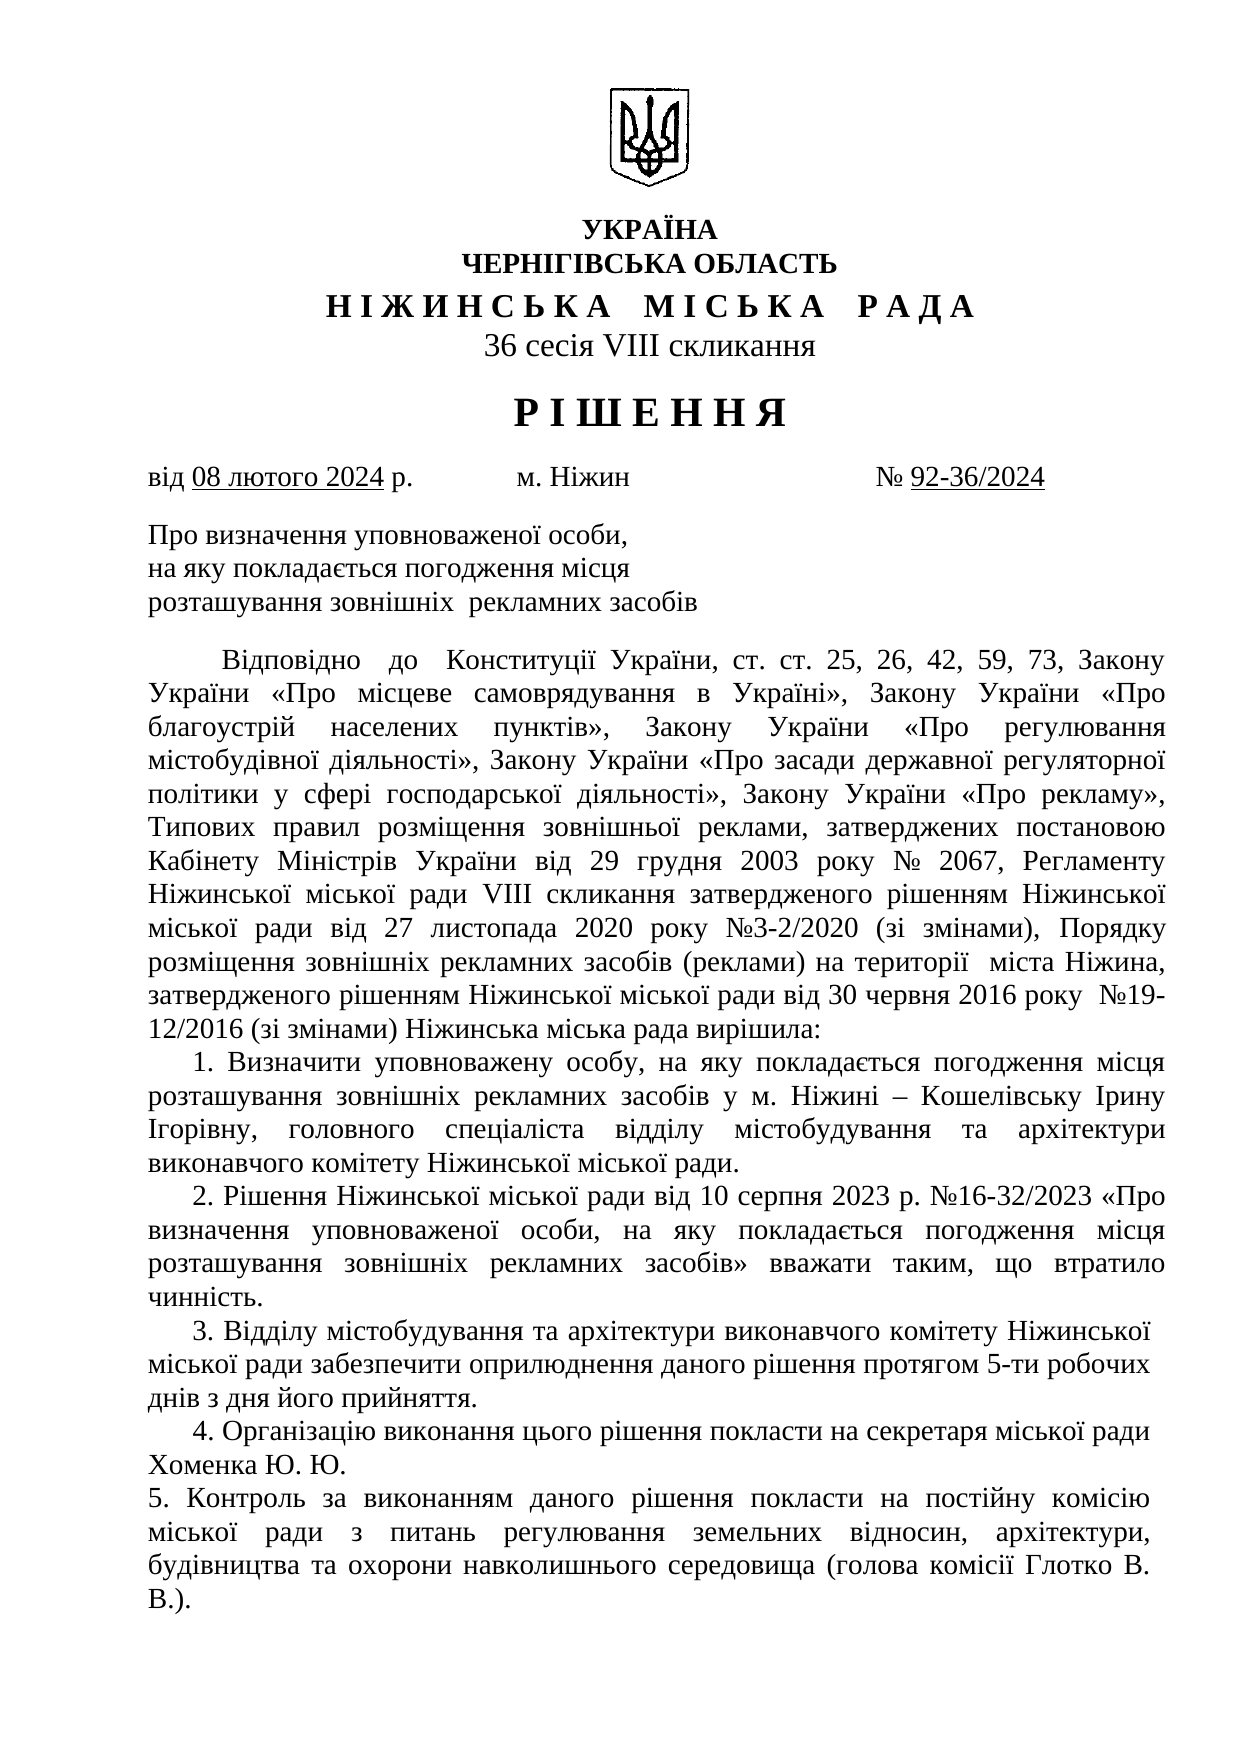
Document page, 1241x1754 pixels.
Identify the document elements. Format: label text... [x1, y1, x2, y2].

text Відповідно до Конституції України, ст. ст. 25, 26, 42, 59, 73, Закону України «Про місцеве самоврядування в Україні», Закону України «Про благоустрій населених пунктів», Закону України «Про регулювання містобудівної діяльності», Закону України «Про засади державної регуляторної політики у сфері господарської діяльності», Закону України «Про рекламу», Типових правил розміщення зовнішньої реклами, затверджених постановою Кабінету Міністрів України від 29 грудня 2003 року № 2067, Регламенту Ніжинської міської ради VІІI скликання затвердженого рішенням Ніжинської міської ради від 27 листопада 2020 року №3-2/2020 (зі змінами), Порядку розміщення зовнішніх рекламних засобів (реклами) на території міста Ніжина, затвердженого рішенням Ніжинської міської ради від 30 червня 2016 року №19-12/2016 (зі змінами) Ніжинська міська рада вирішила: [148, 642, 1166, 1044]
text 36 сесія VIII скликання [148, 325, 1152, 363]
text Про визначення уповноваженої особи, [148, 517, 1152, 551]
text від 08 лютого 2024 р. м. Ніжин № 92-36/2024 [148, 459, 1152, 493]
text ЧЕРНІГІВСЬКА ОБЛАСТЬ [148, 246, 1152, 279]
text 1. Визначити уповноважену особу, на яку покладається погодження місця розташування зовнішніх рекламних засобів у м. Ніжині – Кошелівську Ірину Ігорівну, головного спеціаліста відділу містобудування та архітектури виконавчого комітету Ніжинської міської ради. [148, 1044, 1166, 1178]
text 3. Відділу містобудування та архітектури виконавчого комітету Ніжинської міської ради забезпечити оприлюднення даного рішення протягом 5-ти робочих днів з дня його прийняття. [148, 1313, 1152, 1413]
text УКРАЇНА [148, 212, 1152, 246]
text 5. Контроль за виконанням даного рішення покласти на постійну комісію міської ради з питань регулювання земельних відносин, архітектури, будівництва та охорони навколишнього середовища (голова комісії Глотко В. В.). [148, 1480, 1152, 1614]
picture [609, 88, 690, 187]
text 2. Рішення Ніжинської міської ради від 10 серпня 2023 р. №16-32/2023 «Про визначення уповноваженої особи, на яку покладається погодження місця розташування зовнішніх рекламних засобів» вважати таким, що втратило чинність. [148, 1178, 1166, 1313]
subtitle Н І Ж И Н С Ь К А М І С Ь К А Р А Д А [148, 287, 1152, 325]
text розташування зовнішніх рекламних засобів [148, 584, 1152, 618]
text 4. Організацію виконання цього рішення покласти на секретаря міської ради Хоменка Ю. Ю. [148, 1413, 1152, 1480]
text на яку покладається погодження місця [148, 551, 1152, 584]
text Р І Ш Е Н Н Я [148, 387, 1152, 435]
